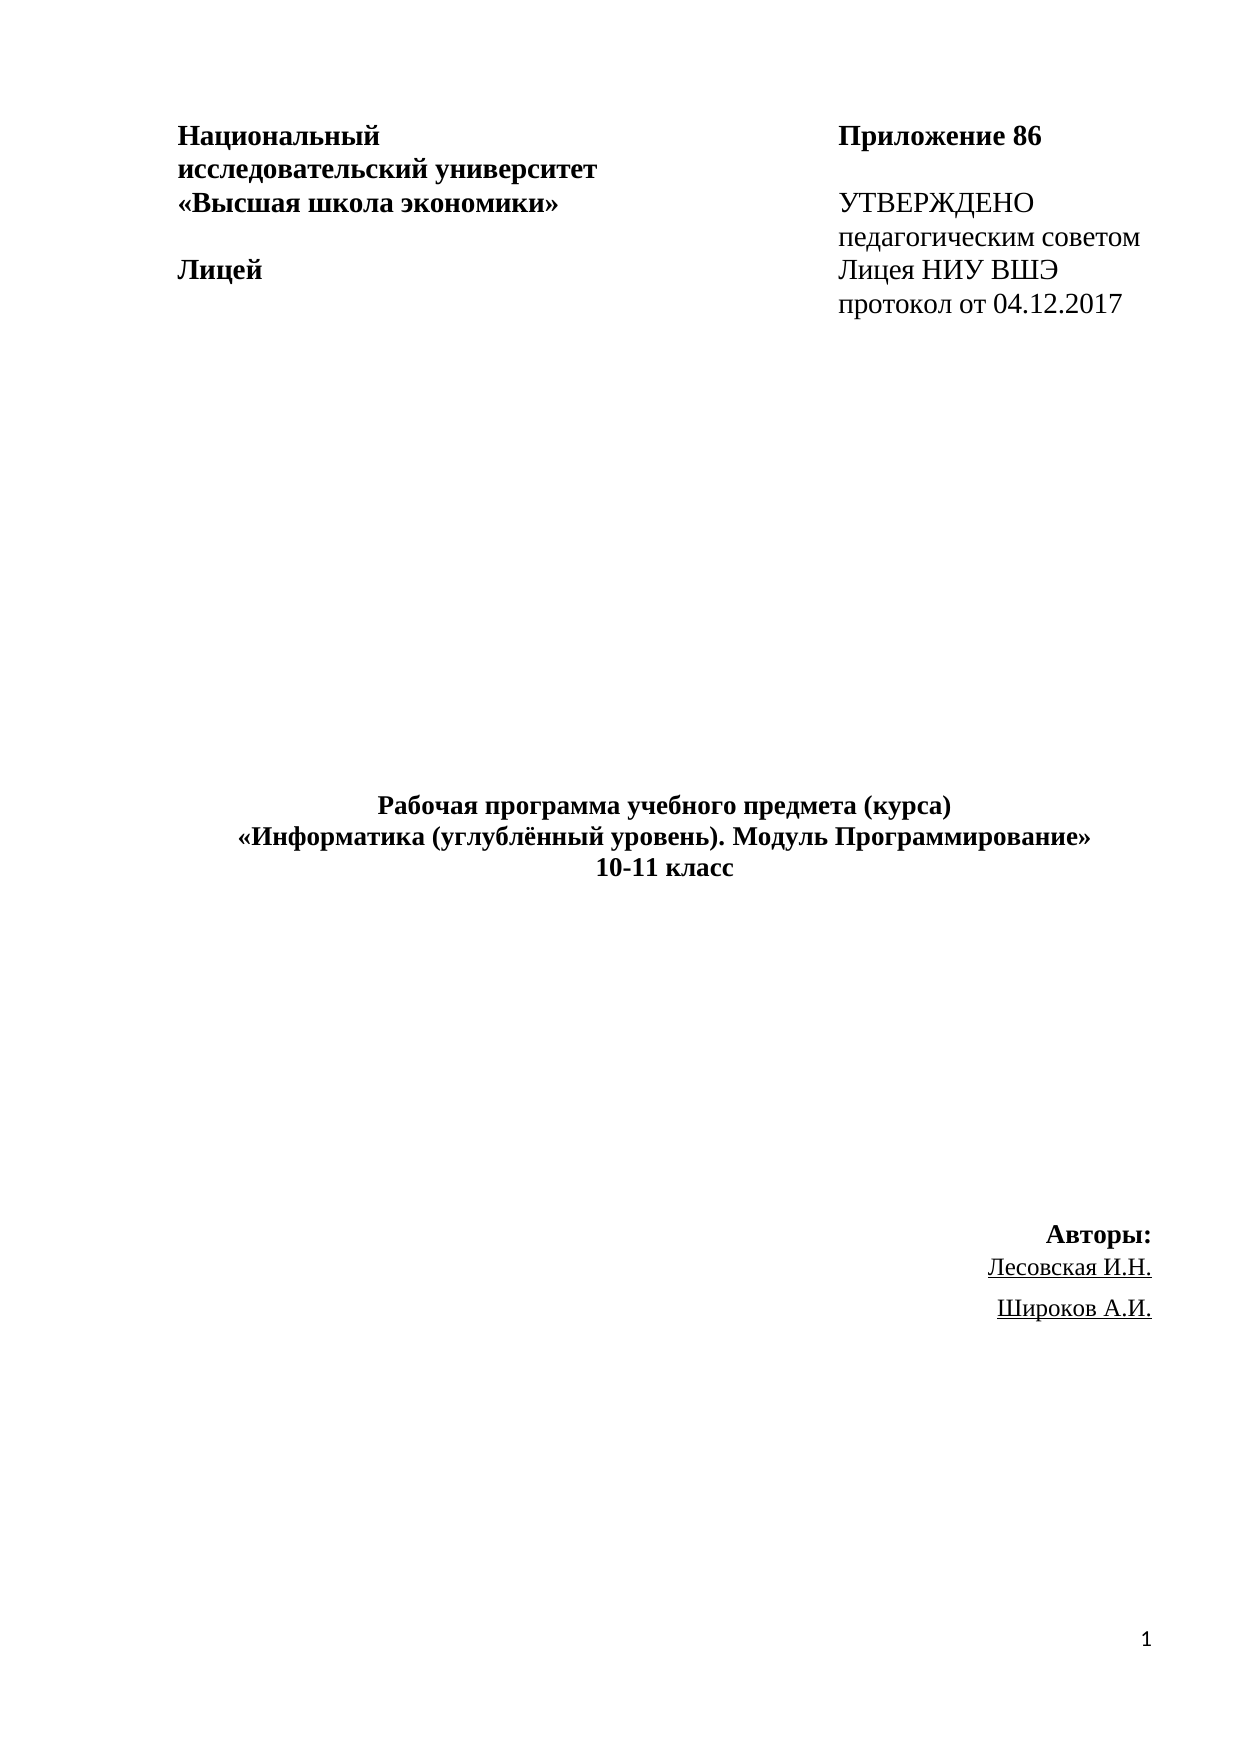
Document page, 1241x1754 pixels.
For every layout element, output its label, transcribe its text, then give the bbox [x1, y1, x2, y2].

text 10-11 класс [177, 851, 1152, 882]
text Широков А.И. [177, 1293, 1152, 1322]
text «Информатика (углублённый уровень). Модуль Программирование» [177, 820, 1152, 851]
text Рабочая программа учебного предмета (курса) [177, 789, 1152, 820]
table_header Приложение 86 УТВЕРЖДЕНО педагогическим советом Лицея НИУ ВШЭ протокол от 04.12.2017 [827, 118, 1226, 755]
text Авторы: [177, 1218, 1152, 1249]
table_header Национальный исследовательский университет «Высшая школа экономики» Лицей [166, 118, 827, 755]
text Лесовская И.Н. [177, 1252, 1152, 1281]
